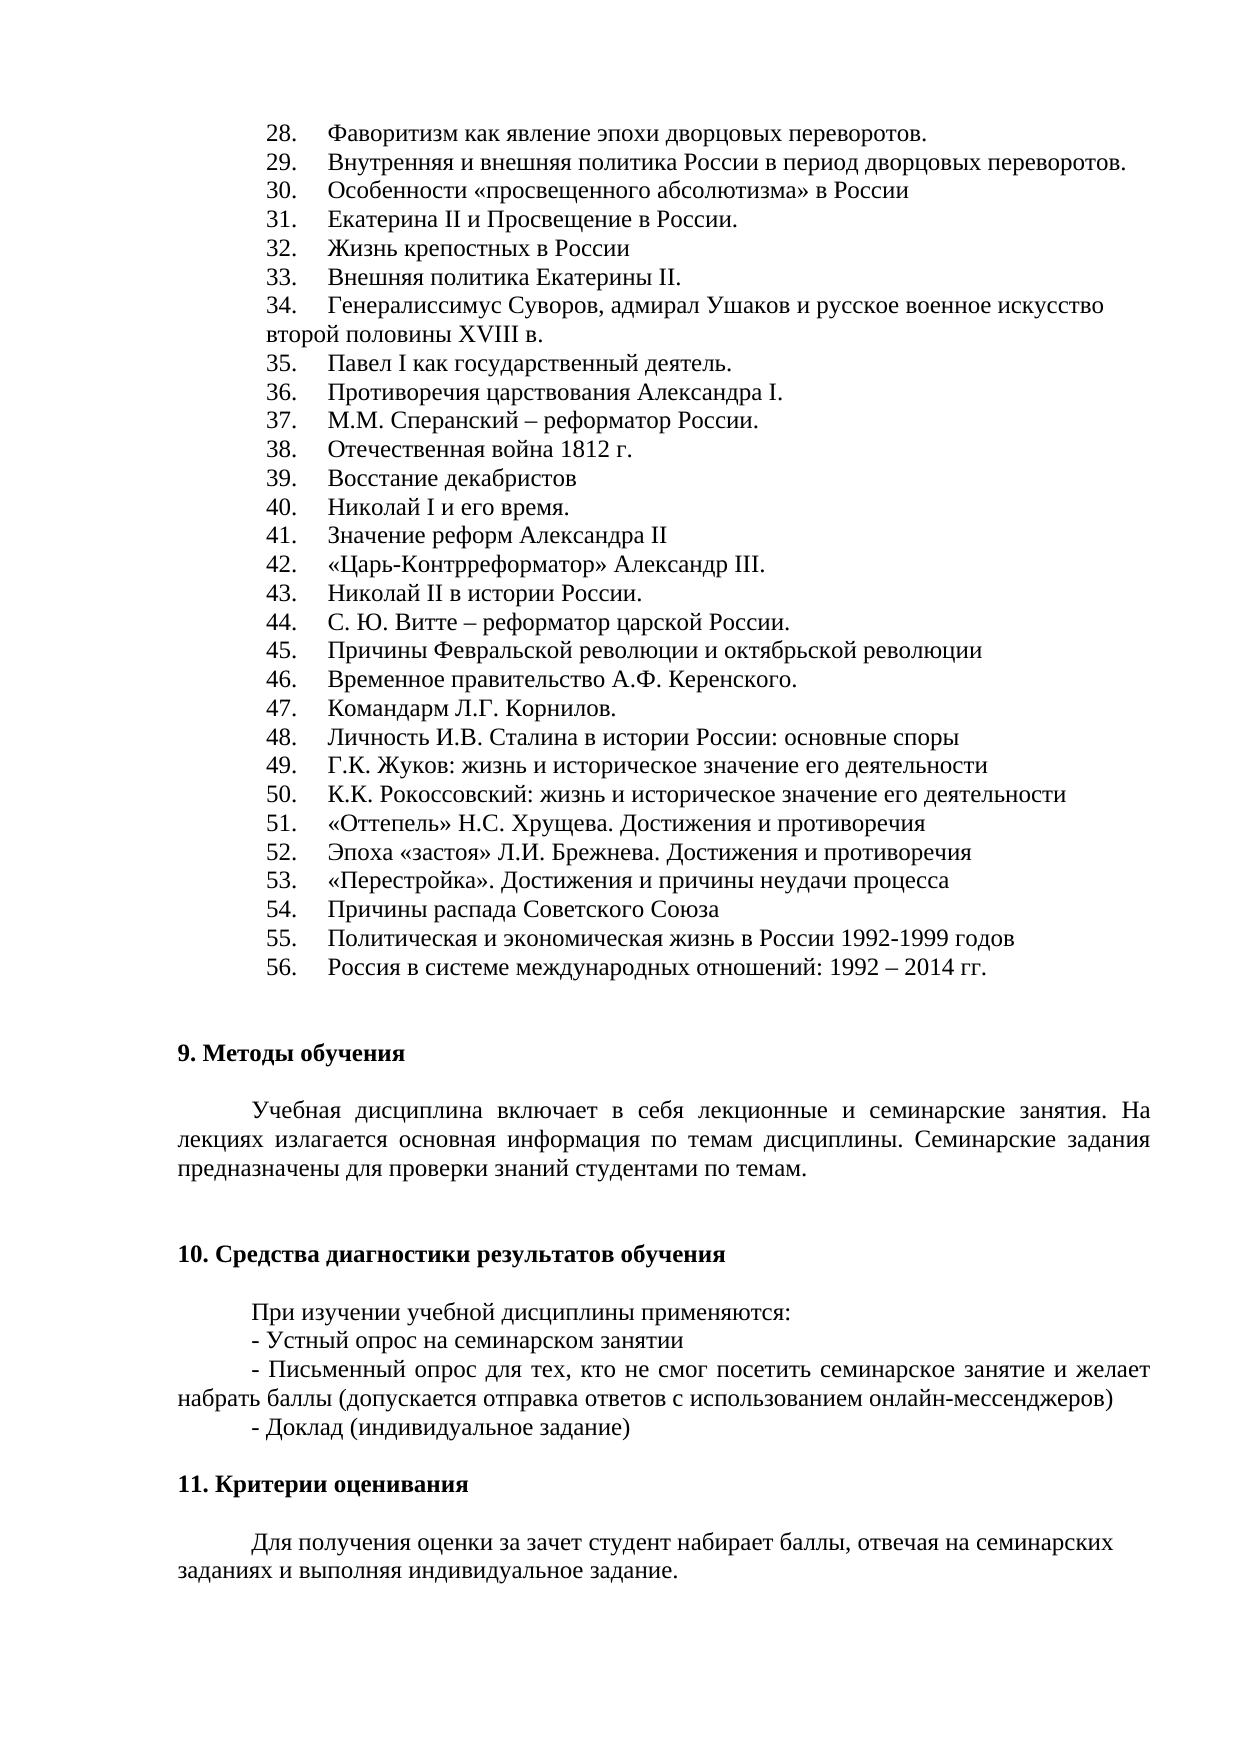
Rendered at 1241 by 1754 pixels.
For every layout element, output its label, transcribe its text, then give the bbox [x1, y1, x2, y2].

list С. Ю. Витте – реформатор царской России. [266, 607, 1152, 636]
subtitle 10. Средства диагностики результатов обучения [177, 1239, 1152, 1268]
list Отечественная война 1812 г. [266, 434, 1152, 463]
text При изучении учебной дисциплины применяются: [177, 1297, 1152, 1326]
list Николай II в истории России. [266, 578, 1152, 607]
list Внешняя политика Екатерины II. [266, 262, 1152, 291]
list Командарм Л.Г. Корнилов. [266, 693, 1152, 722]
list «Царь-Контрреформатор» Александр III. [266, 549, 1152, 578]
list Значение реформ Александра II [266, 521, 1152, 549]
list К.К. Рокоссовский: жизнь и историческое значение его деятельности [266, 779, 1152, 808]
list М.М. Сперанский – реформатор России. [266, 406, 1152, 434]
list Причины Февральской революции и октябрьской революции [266, 636, 1152, 664]
list Г.К. Жуков: жизнь и историческое значение его деятельности [266, 751, 1152, 779]
list Эпоха «застоя» Л.И. Брежнева. Достижения и противоречия [266, 837, 1152, 866]
list Личность И.В. Сталина в истории России: основные споры [266, 722, 1152, 751]
text Для получения оценки за зачет студент набирает баллы, отвечая на семинарских заданиях и выполняя индивидуальное задание. [177, 1527, 1152, 1584]
list Противоречия царствования Александра I. [266, 377, 1152, 406]
list Внутренняя и внешняя политика России в период дворцовых переворотов. [266, 147, 1152, 176]
list Генералиссимус Суворов, адмирал Ушаков и русское военное искусство второй половины XVIII в. [266, 291, 1152, 348]
list 9. Методы обучения [177, 1038, 1152, 1067]
list Особенности «просвещенного абсолютизма» в России [266, 176, 1152, 204]
list Восстание декабристов [266, 463, 1152, 492]
list Фаворитизм как явление эпохи дворцовых переворотов. [266, 118, 1152, 147]
list Николай I и его время. [266, 492, 1152, 521]
list Политическая и экономическая жизнь в России 1992-1999 годов [266, 923, 1152, 952]
list Причины распада Советского Союза [266, 894, 1152, 923]
list Временное правительство А.Ф. Керенского. [266, 664, 1152, 693]
list Павел I как государственный деятель. [266, 348, 1152, 377]
text Учебная дисциплина включает в себя лекционные и семинарские занятия. На лекциях излагается основная информация по темам дисциплины. Семинарские задания предназначены для проверки знаний студентами по темам. [177, 1096, 1152, 1182]
list Россия в системе международных отношений: 1992 – 2014 гг. [266, 952, 1152, 981]
list Жизнь крепостных в России [266, 233, 1152, 262]
list 11. Критерии оценивания [177, 1469, 1152, 1498]
text - Устный опрос на семинарском занятии [177, 1326, 1152, 1354]
text - Доклад (индивидуальное задание) [177, 1412, 1152, 1441]
list Екатерина II и Просвещение в России. [266, 204, 1152, 233]
list «Перестройка». Достижения и причины неудачи процесса [266, 866, 1152, 894]
text - Письменный опрос для тех, кто не смог посетить семинарское занятие и желает набрать баллы (допускается отправка ответов с использованием онлайн-мессенджеров) [177, 1354, 1152, 1412]
list «Оттепель» Н.С. Хрущева. Достижения и противоречия [266, 808, 1152, 837]
